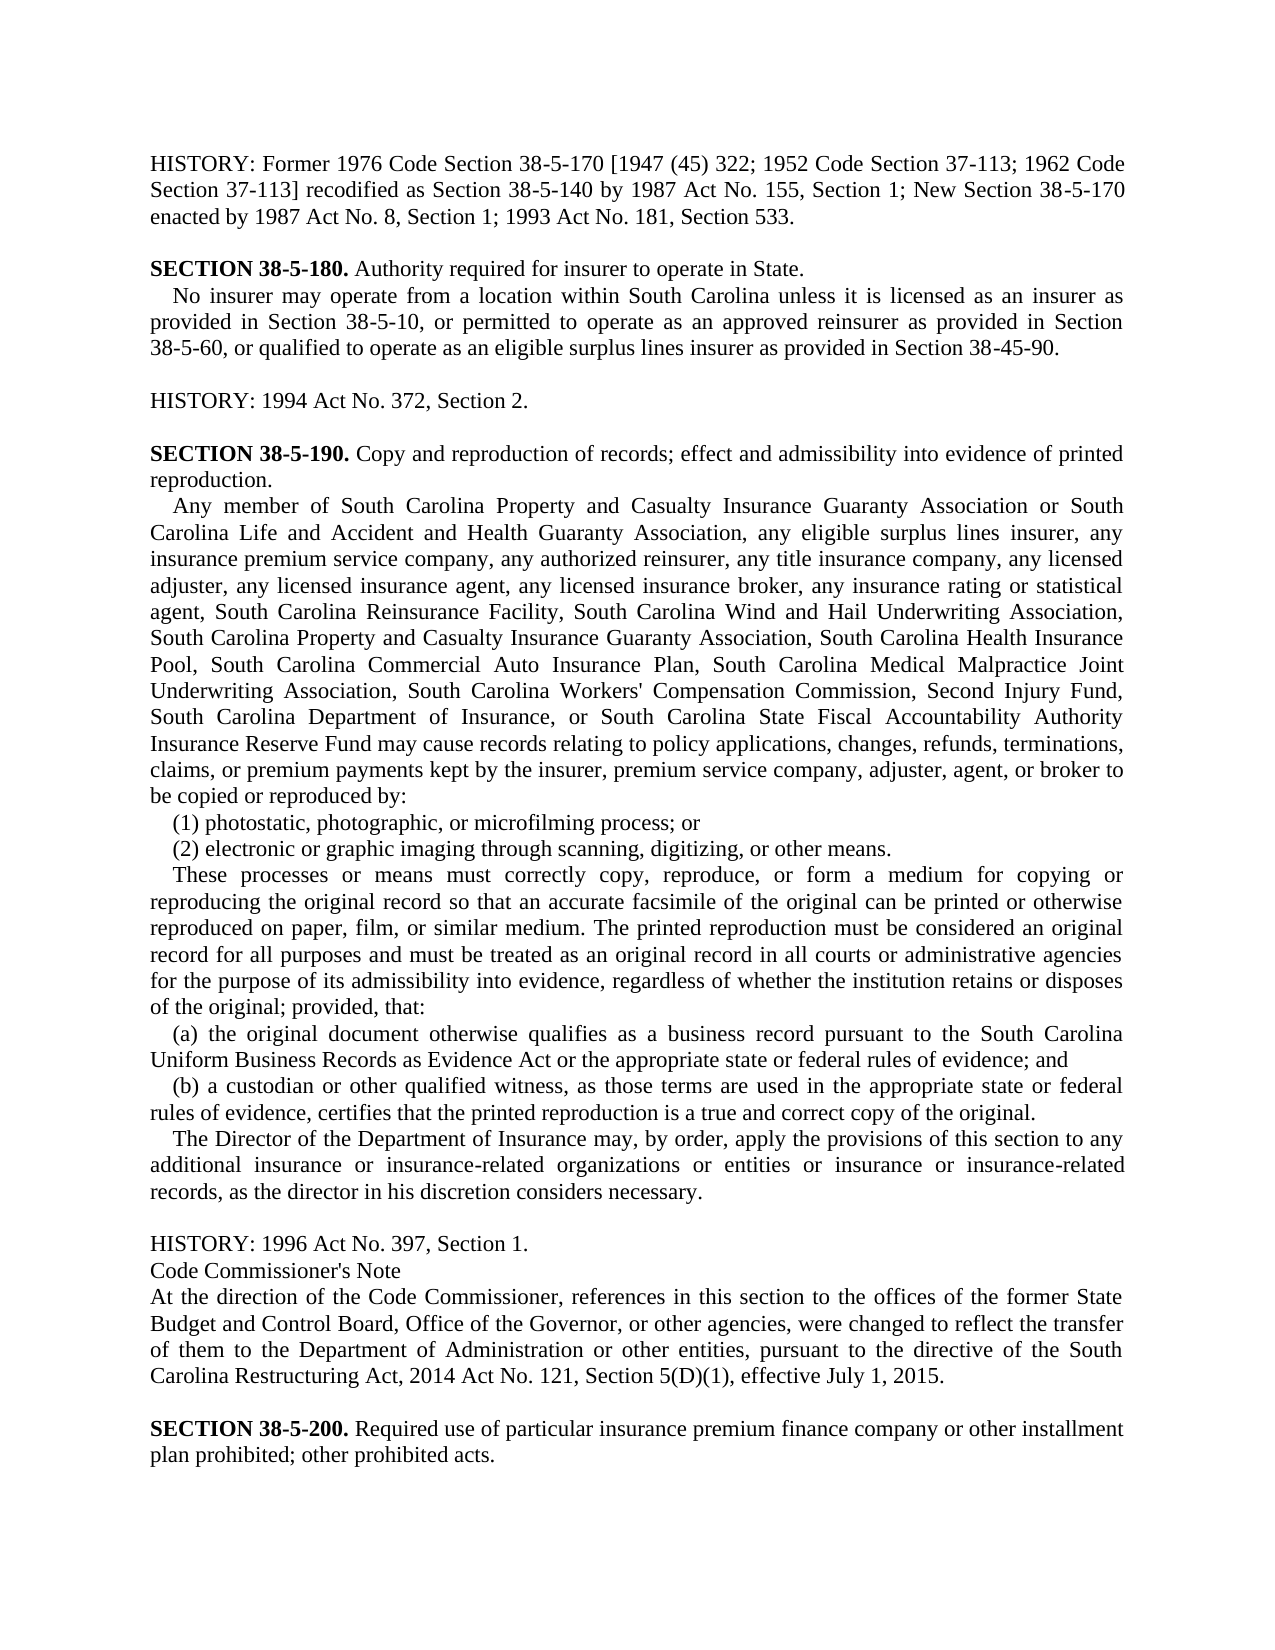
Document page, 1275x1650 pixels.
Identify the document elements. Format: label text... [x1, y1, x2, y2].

text HISTORY: 1994 Act No. 372, Section 2. [150, 387, 1125, 413]
text The Director of the Department of Insurance may, by order, apply the provisions of this section to any additional insurance or insurance-related organizations or entities or insurance or insurance-related records, as the director in his discretion considers necessary. [150, 1125, 1125, 1204]
text (b) a custodian or other qualified witness, as those terms are used in the appropriate state or federal rules of evidence, certifies that the printed reproduction is a true and correct copy of the original. [150, 1072, 1125, 1125]
text SECTION 38-5-180. Authority required for insurer to operate in State. [150, 255, 1125, 282]
text HISTORY: Former 1976 Code Section 38-5-170 [1947 (45) 322; 1952 Code Section 37-113; 1962 Code Section 37-113] recodified as Section 38-5-140 by 1987 Act No. 155, Section 1; New Section 38-5-170 enacted by 1987 Act No. 8, Section 1; 1993 Act No. 181, Section 533. [150, 150, 1125, 229]
text No insurer may operate from a location within South Carolina unless it is licensed as an insurer as provided in Section 38-5-10, or permitted to operate as an approved reinsurer as provided in Section 38-5-60, or qualified to operate as an eligible surplus lines insurer as provided in Section 38-45-90. [150, 282, 1125, 361]
text (a) the original document otherwise qualifies as a business record pursuant to the South Carolina Uniform Business Records as Evidence Act or the appropriate state or federal rules of evidence; and [150, 1020, 1125, 1072]
text (2) electronic or graphic imaging through scanning, digitizing, or other means. [150, 835, 1125, 862]
text At the direction of the Code Commissioner, references in this section to the offices of the former State Budget and Control Board, Office of the Governor, or other agencies, were changed to reflect the transfer of them to the Department of Administration or other entities, pursuant to the directive of the South Carolina Restructuring Act, 2014 Act No. 121, Section 5(D)(1), effective July 1, 2015. [150, 1283, 1125, 1389]
text These processes or means must correctly copy, reproduce, or form a medium for copying or reproducing the original record so that an accurate facsimile of the original can be printed or otherwise reproduced on paper, film, or similar medium. The printed reproduction must be considered an original record for all purposes and must be treated as an original record in all courts or administrative agencies for the purpose of its admissibility into evidence, regardless of whether the institution retains or disposes of the original; provided, that: [150, 862, 1125, 1020]
text Any member of South Carolina Property and Casualty Insurance Guaranty Association or South Carolina Life and Accident and Health Guaranty Association, any eligible surplus lines insurer, any insurance premium service company, any authorized reinsurer, any title insurance company, any licensed adjuster, any licensed insurance agent, any licensed insurance broker, any insurance rating or statistical agent, South Carolina Reinsurance Facility, South Carolina Wind and Hail Underwriting Association, South Carolina Property and Casualty Insurance Guaranty Association, South Carolina Health Insurance Pool, South Carolina Commercial Auto Insurance Plan, South Carolina Medical Malpractice Joint Underwriting Association, South Carolina Workers' Compensation Commission, Second Injury Fund, South Carolina Department of Insurance, or South Carolina State Fiscal Accountability Authority Insurance Reserve Fund may cause records relating to policy applications, changes, refunds, terminations, claims, or premium payments kept by the insurer, premium service company, adjuster, agent, or broker to be copied or reproduced by: [150, 493, 1125, 809]
text SECTION 38-5-200. Required use of particular insurance premium finance company or other installment plan prohibited; other prohibited acts. [150, 1415, 1125, 1468]
text HISTORY: 1996 Act No. 397, Section 1. [150, 1231, 1125, 1257]
text Code Commissioner's Note [150, 1257, 1125, 1283]
text SECTION 38-5-190. Copy and reproduction of records; effect and admissibility into evidence of printed reproduction. [150, 440, 1125, 493]
text (1) photostatic, photographic, or microfilming process; or [150, 809, 1125, 835]
